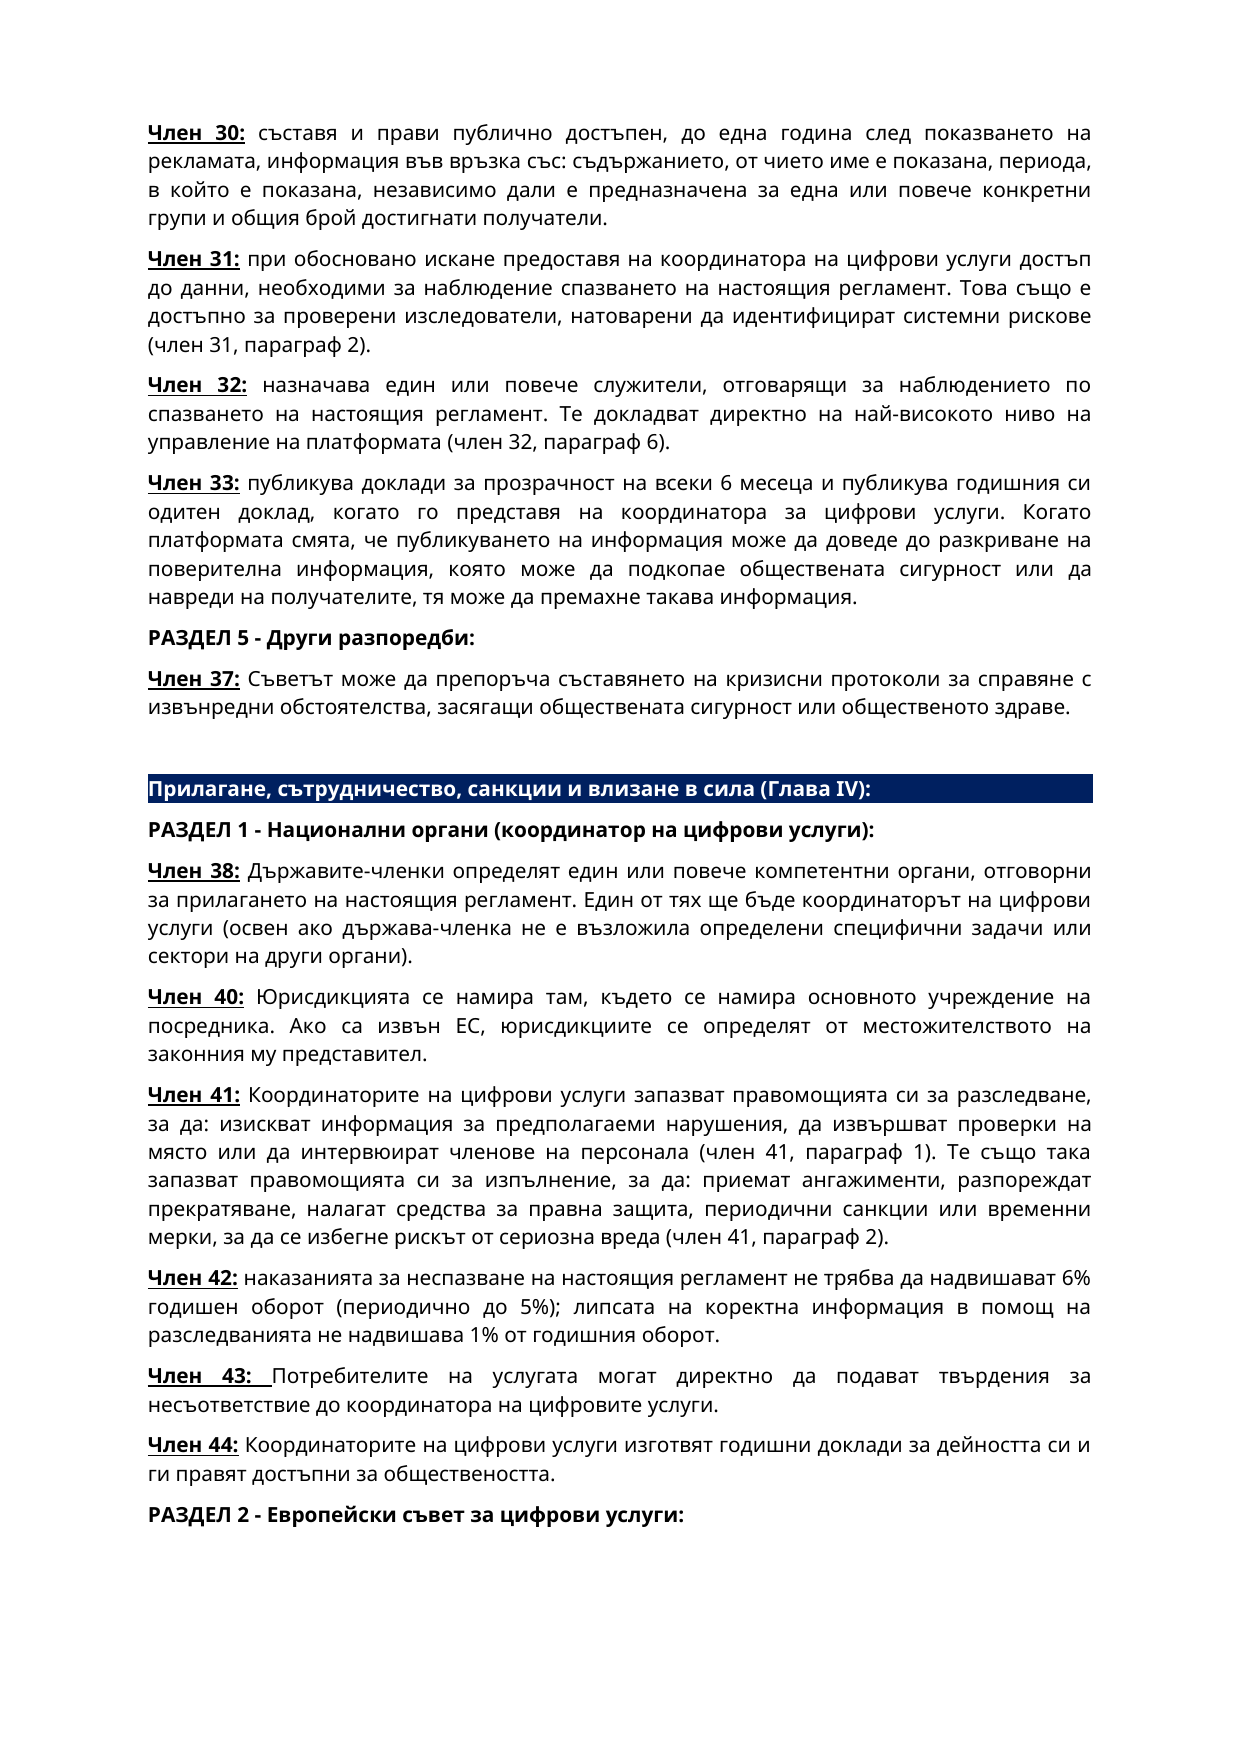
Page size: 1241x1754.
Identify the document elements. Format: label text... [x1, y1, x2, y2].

text Член 31: при обосновано искане предоставя на координатора на цифрови услуги достъп до данни, необходими за наблюдение спазването на настоящия регламент. Това също е достъпно за проверени изследователи, натоварени да идентифицират системни рискове (член 31, параграф 2). [148, 244, 1093, 358]
text Член 30: съставя и прави публично достъпен, до една година след показването на рекламата, информация във връзка със: съдържанието, от чието име е показана, периода, в който е показана, независимо дали е предназначена за една или повече конкретни групи и общия брой достигнати получатели. [148, 118, 1093, 232]
text Член 40: Юрисдикцията се намира там, където се намира основното учреждение на посредника. Ако са извън ЕС, юрисдикциите се определят от местожителството на законния му представител. [148, 982, 1093, 1068]
text Член 43: Потребителите на услугата могат директно да подават твърдения за несъответствие до координатора на цифровите услуги. [148, 1361, 1093, 1418]
text Член 42: наказанията за неспазване на настоящия регламент не трябва да надвишават 6% годишен оборот (периодично до 5%); липсата на коректна информация в помощ на разследванията не надвишава 1% от годишния оборот. [148, 1263, 1093, 1349]
text Член 41: Координаторите на цифрови услуги запазват правомощията си за разследване, за да: изискват информация за предполагаеми нарушения, да извършват проверки на място или да интервюират членове на персонала (член 41, параграф 1). Те също така запазват правомощията си за изпълнение, за да: приемат ангажименти, разпореждат прекратяване, налагат средства за правна защита, периодични санкции или временни мерки, за да се избегне рискът от сериозна вреда (член 41, параграф 2). [148, 1080, 1093, 1251]
text Прилагане, сътрудничество, санкции и влизане в сила (Глава IV): [148, 774, 1093, 803]
text Член 33: публикува доклади за прозрачност на всеки 6 месеца и публикува годишния си одитен доклад, когато го представя на координатора за цифрови услуги. Когато платформата смята, че публикуването на информация може да доведе до разкриване на поверителна информация, която може да подкопае обществената сигурност или да навреди на получателите, тя може да премахне такава информация. [148, 468, 1093, 611]
text Член 32: назначава един или повече служители, отговарящи за наблюдението по спазването на настоящия регламент. Те докладват директно на най-високото ниво на управление на платформата (член 32, параграф 6). [148, 371, 1093, 456]
text Член 38: Държавите-членки определят един или повече компетентни органи, отговорни за прилагането на настоящия регламент. Един от тях ще бъде координаторът на цифрови услуги (освен ако държава-членка не е възложила определени специфични задачи или сектори на други органи). [148, 856, 1093, 970]
text Член 44: Координаторите на цифрови услуги изготвят годишни доклади за дейността си и ги правят достъпни за обществеността. [148, 1431, 1093, 1487]
text РАЗДЕЛ 1 - Национални органи (координатор на цифрови услуги): [148, 815, 1093, 844]
text Член 37: Съветът може да препоръча съставянето на кризисни протоколи за справяне с извънредни обстоятелства, засягащи обществената сигурност или общественото здраве. [148, 664, 1093, 721]
text РАЗДЕЛ 5 - Други разпоредби: [148, 623, 1093, 652]
text РАЗДЕЛ 2 - Европейски съвет за цифрови услуги: [148, 1500, 1093, 1528]
